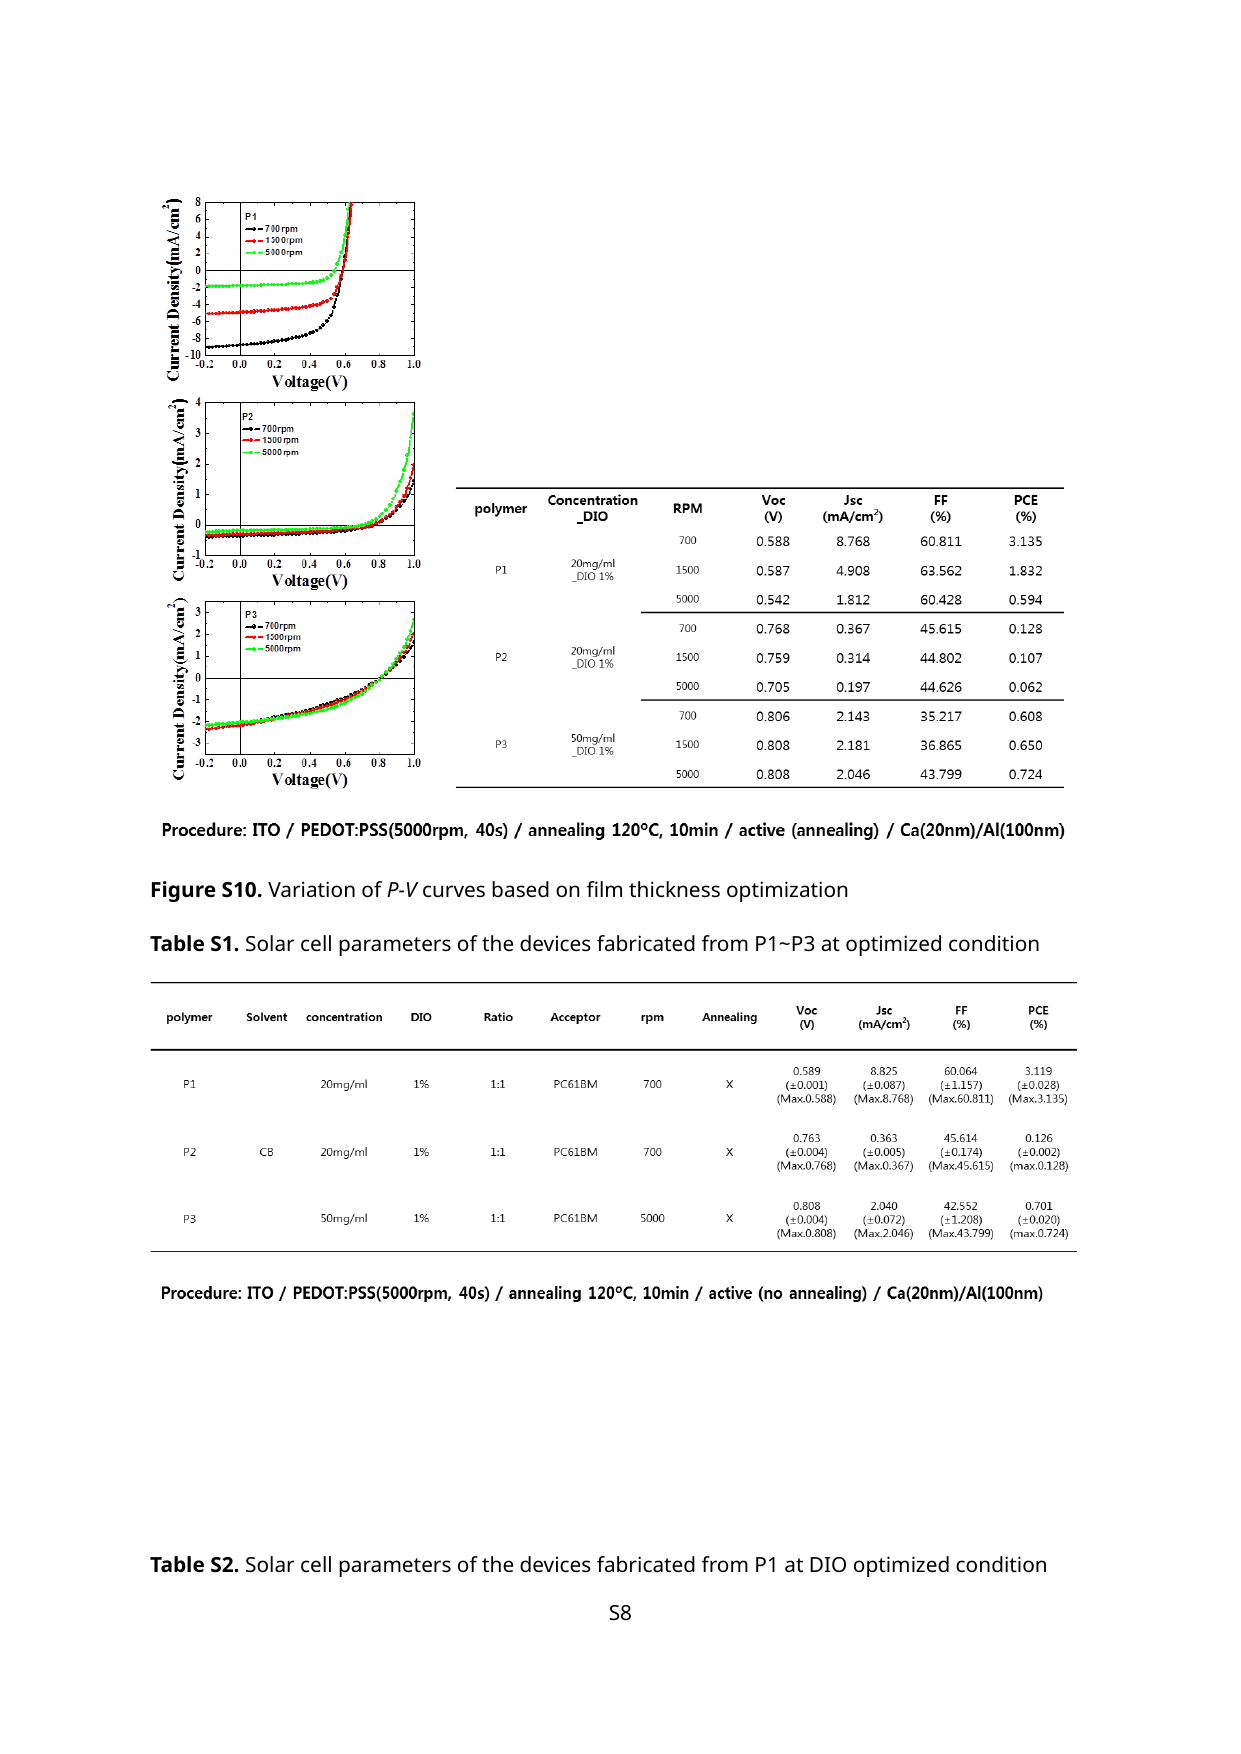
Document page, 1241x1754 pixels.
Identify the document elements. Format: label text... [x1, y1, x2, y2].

picture [150, 1277, 1078, 1312]
text Table S1. Solar cell parameters of the devices fabricated from P1~P3 at optimized condition [150, 929, 1090, 957]
text Table S2. Solar cell parameters of the devices fabricated from P1 at DIO optimized condition [150, 1551, 1090, 1579]
picture [150, 813, 1097, 851]
picture [150, 982, 1077, 1252]
text Figure S10. Variation of P-V curves based on film thickness optimization [150, 875, 1090, 904]
picture [150, 177, 1064, 789]
